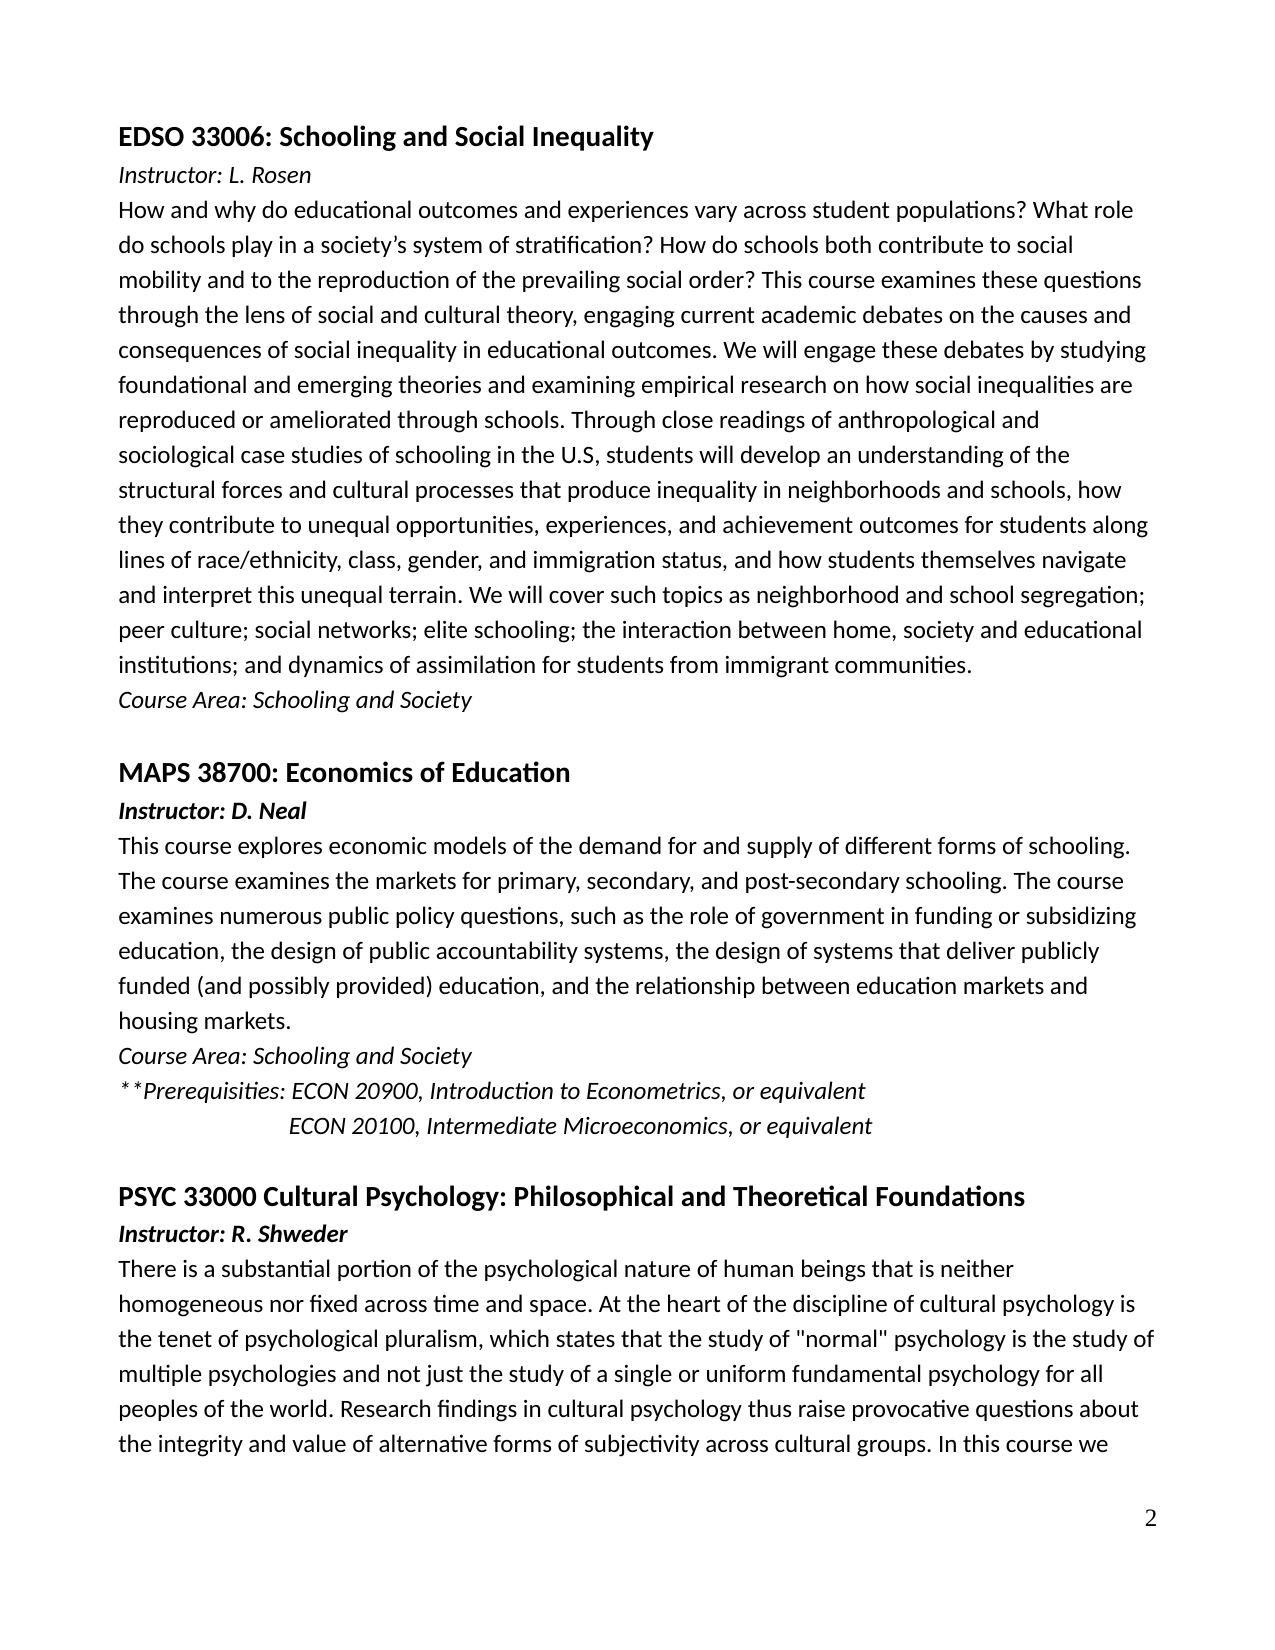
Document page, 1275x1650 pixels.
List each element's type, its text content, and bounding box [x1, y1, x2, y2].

text Course Area: Schooling and Society [118, 1040, 1157, 1071]
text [118, 1253, 1157, 1459]
text PSYC 33000 Cultural Psychology: Philosophical and Theoretical Foundations Instructor: R. Shweder [118, 1178, 1157, 1249]
text Course Area: Schooling and Society [118, 684, 1157, 714]
text EDSO 33006: Schooling and Social Inequality [118, 118, 1157, 154]
text This course explores economic models of the demand for and supply of different forms of schooling. The course examines the markets for primary, secondary, and post-secondary schooling. The course examines numerous public policy questions, such as the role of government in funding or subsidizing education, the design of public accountability systems, the design of systems that deliver publicly funded (and possibly provided) education, and the relationship between education markets and housing markets. [118, 830, 1157, 1036]
text How and why do educational outcomes and experiences vary across student populations? What role do schools play in a society’s system of stratification? How do schools both contribute to social mobility and to the reproduction of the prevailing social order? This course examines these questions through the lens of social and cultural theory, engaging current academic debates on the causes and consequences of social inequality in educational outcomes. We will engage these debates by studying foundational and emerging theories and examining empirical research on how social inequalities are reproduced or ameliorated through schools. Through close readings of anthropological and sociological case studies of schooling in the U.S, students will develop an understanding of the structural forces and cultural processes that produce inequality in neighborhoods and schools, how they contribute to unequal opportunities, experiences, and achievement outcomes for students along lines of race/ethnicity, class, gender, and immigration status, and how students themselves navigate and interpret this unequal terrain. We will cover such topics as neighborhood and school segregation; peer culture; social networks; elite schooling; the interaction between home, society and educational institutions; and dynamics of assimilation for students from immigrant communities. [118, 194, 1157, 679]
text Instructor: D. Neal [118, 795, 1157, 826]
text **Prerequisities: ECON 20900, Introduction to Econometrics, or equivalent [118, 1075, 1157, 1106]
text ECON 20100, Intermediate Microeconomics, or equivalent [118, 1110, 1157, 1141]
text Instructor: L. Rosen [118, 159, 1157, 189]
text MAPS 38700: Economics of Education [118, 754, 1157, 790]
